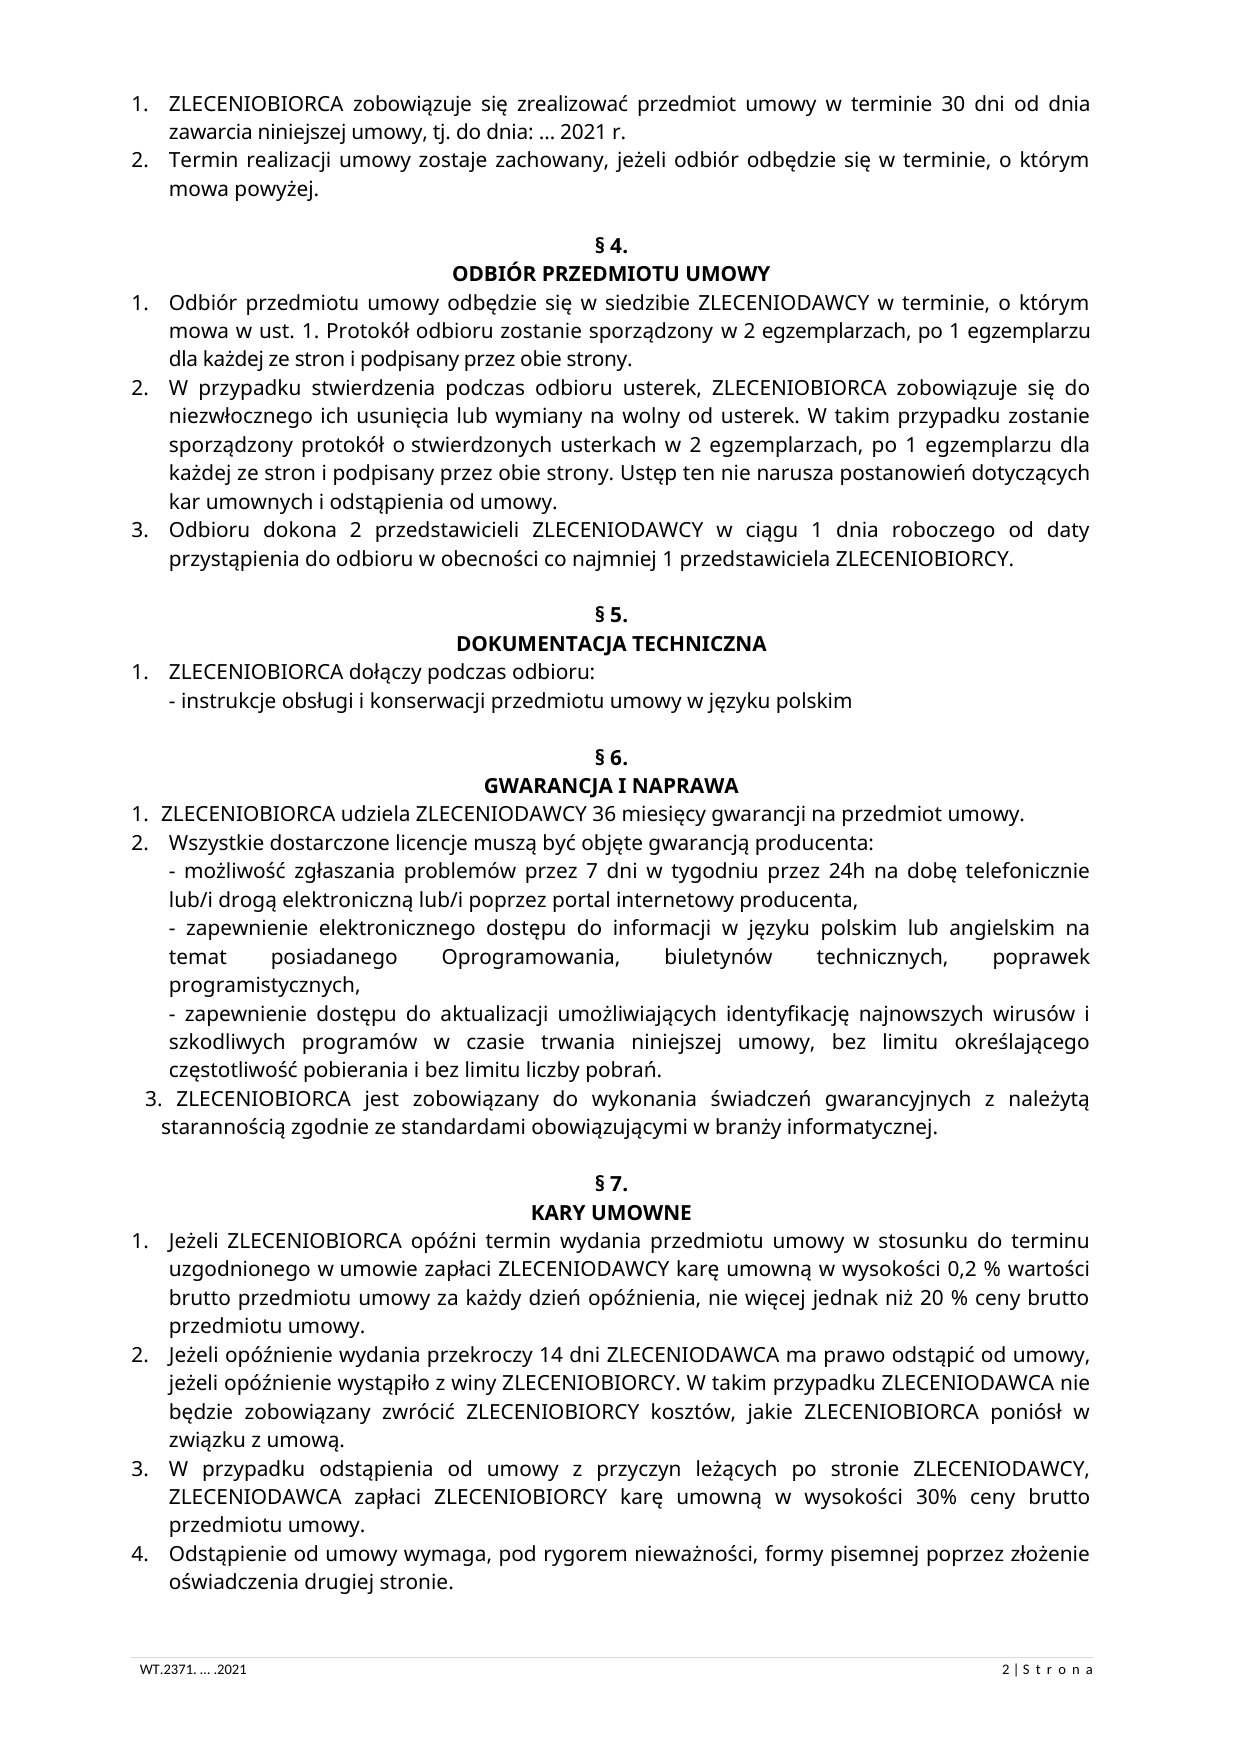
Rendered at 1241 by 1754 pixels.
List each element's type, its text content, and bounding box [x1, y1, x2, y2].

text - instrukcje obsługi i konserwacji przedmiotu umowy w języku polskim [169, 686, 1091, 714]
list Odstąpienie od umowy wymaga, pod rygorem nieważności, formy pisemnej poprzez złożenie oświadczenia drugiej stronie. [131, 1539, 1091, 1596]
list Odbioru dokona 2 przedstawicieli ZLECENIODAWCY w ciągu 1 dnia roboczego od daty przystąpienia do odbioru w obecności co najmniej 1 przedstawiciela ZLECENIOBIORCY. [131, 515, 1091, 572]
text - zapewnienie dostępu do aktualizacji umożliwiających identyfikację najnowszych wirusów i szkodliwych programów w czasie trwania niniejszej umowy, bez limitu określającego częstotliwość pobierania i bez limitu liczby pobrań. [169, 999, 1091, 1084]
text - możliwość zgłaszania problemów przez 7 dni w tygodniu przez 24h na dobę telefonicznie lub/i drogą elektroniczną lub/i poprzez portal internetowy producenta, [169, 856, 1091, 913]
text GWARANCJA I NAPRAWA [131, 771, 1091, 799]
list Jeżeli opóźnienie wydania przekroczy 14 dni ZLECENIODAWCA ma prawo odstąpić od umowy, jeżeli opóźnienie wystąpiło z winy ZLECENIOBIORCY. W takim przypadku ZLECENIODAWCA nie będzie zobowiązany zwrócić ZLECENIOBIORCY kosztów, jakie ZLECENIOBIORCA poniósł w związku z umową. [131, 1340, 1091, 1454]
text § 4. [131, 231, 1091, 259]
text § 7. [131, 1169, 1091, 1198]
list ZLECENIOBIORCA zobowiązuje się zrealizować przedmiot umowy w terminie 30 dni od dnia zawarcia niniejszej umowy, tj. do dnia: … 2021 r. [131, 89, 1091, 146]
text ODBIÓR PRZEDMIOTU UMOWY [131, 259, 1091, 288]
list ZLECENIOBIORCA udziela ZLECENIODAWCY 36 miesięcy gwarancji na przedmiot umowy. [131, 799, 1091, 828]
text DOKUMENTACJA TECHNICZNA [131, 629, 1091, 657]
list Termin realizacji umowy zostaje zachowany, jeżeli odbiór odbędzie się w terminie, o którym mowa powyżej. [131, 146, 1091, 202]
text § 5. [131, 601, 1091, 629]
text § 6. [131, 743, 1091, 771]
list W przypadku odstąpienia od umowy z przyczyn leżących po stronie ZLECENIODAWCY, ZLECENIODAWCA zapłaci ZLECENIOBIORCY karę umowną w wysokości 30% ceny brutto przedmiotu umowy. [131, 1454, 1091, 1539]
list W przypadku stwierdzenia podczas odbioru usterek, ZLECENIOBIORCA zobowiązuje się do niezwłocznego ich usunięcia lub wymiany na wolny od usterek. W takim przypadku zostanie sporządzony protokół o stwierdzonych usterkach w 2 egzemplarzach, po 1 egzemplarzu dla każdej ze stron i podpisany przez obie strony. Ustęp ten nie narusza postanowień dotyczących kar umownych i odstąpienia od umowy. [131, 373, 1091, 515]
list ZLECENIOBIORCA dołączy podczas odbioru: [131, 657, 1091, 686]
list Odbiór przedmiotu umowy odbędzie się w siedzibie ZLECENIODAWCY w terminie, o którym mowa w ust. 1. Protokół odbioru zostanie sporządzony w 2 egzemplarzach, po 1 egzemplarzu dla każdej ze stron i podpisany przez obie strony. [131, 288, 1091, 373]
text - zapewnienie elektronicznego dostępu do informacji w języku polskim lub angielskim na temat posiadanego Oprogramowania, biuletynów technicznych, poprawek programistycznych, [169, 913, 1091, 999]
list Jeżeli ZLECENIOBIORCA opóźni termin wydania przedmiotu umowy w stosunku do terminu uzgodnionego w umowie zapłaci ZLECENIODAWCY karę umowną w wysokości 0,2 % wartości brutto przedmiotu umowy za każdy dzień opóźnienia, nie więcej jednak niż 20 % ceny brutto przedmiotu umowy. [131, 1226, 1091, 1340]
list Wszystkie dostarczone licencje muszą być objęte gwarancją producenta: [131, 828, 1091, 856]
text 3. ZLECENIOBIORCA jest zobowiązany do wykonania świadczeń gwarancyjnych z należytą starannością zgodnie ze standardami obowiązującymi w branży informatycznej. [131, 1084, 1091, 1141]
text KARY UMOWNE [131, 1198, 1091, 1226]
